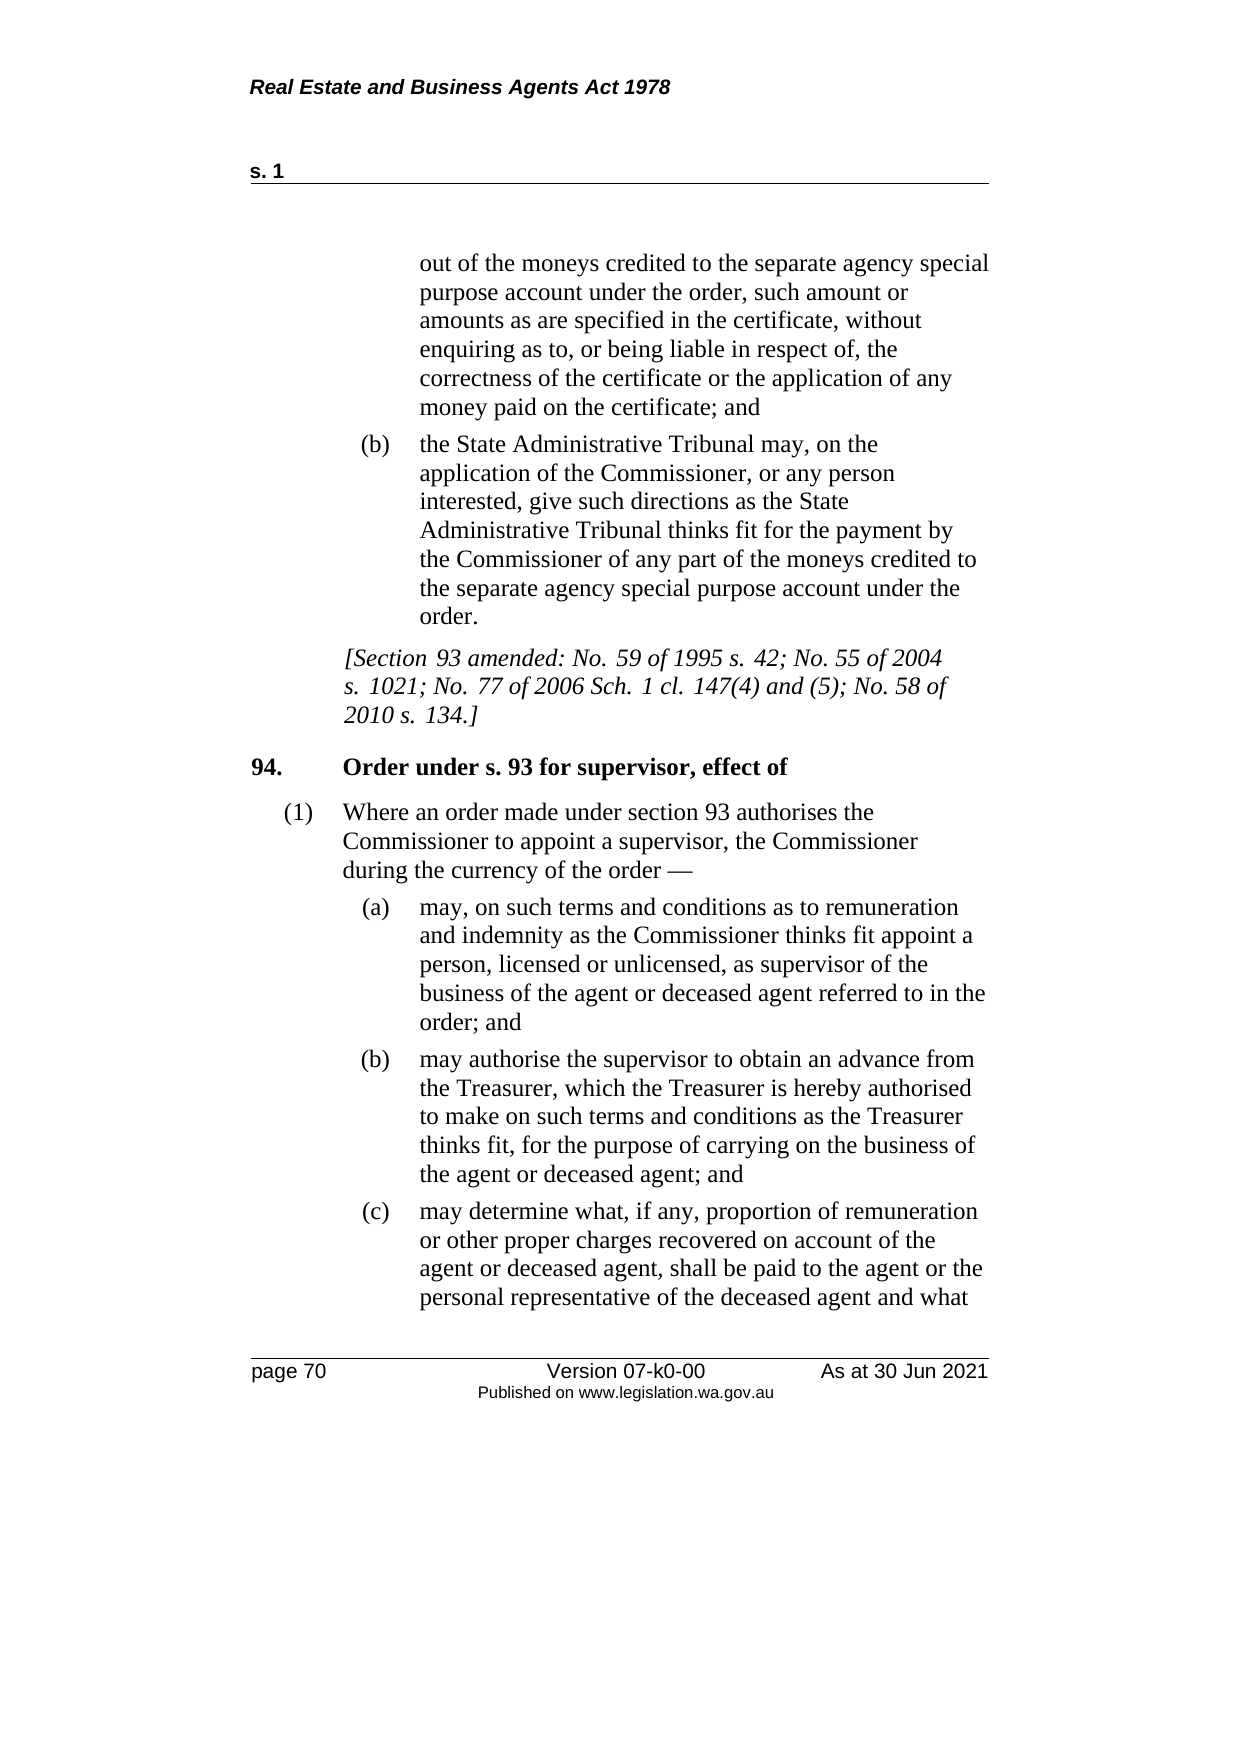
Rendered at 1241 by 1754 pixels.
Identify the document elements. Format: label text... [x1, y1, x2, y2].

text (b) the State Administrative Tribunal may, on the application of the Commissioner, or any person interested, give such directions as the State Administrative Tribunal thinks fit for the payment by the Commissioner of any part of the moneys credited to the separate agency special purpose account under the order. [251, 429, 989, 630]
subtitle 94. Order under s. 93 for supervisor, effect of [251, 752, 989, 781]
text (1) Where an order made under section 93 authorises the Commissioner to appoint a supervisor, the Commissioner during the currency of the order — [251, 797, 989, 883]
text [251, 1196, 989, 1311]
text (b) may authorise the supervisor to obtain an advance from the Treasurer, which the Treasurer is hereby authorised to make on such terms and conditions as the Treasurer thinks fit, for the purpose of carrying on the business of the agent or deceased agent; and [251, 1044, 989, 1188]
text (a) may, on such terms and conditions as to remuneration and indemnity as the Commissioner thinks fit appoint a person, licensed or unlicensed, as supervisor of the business of the agent or deceased agent referred to in the order; and [251, 892, 989, 1036]
text [Section 93 amended: No. 59 of 1995 s. 42; No. 55 of 2004 s. 1021; No. 77 of 2006 Sch. 1 cl. 147(4) and (5); No. 58 of 2010 s. 134.] [251, 643, 989, 729]
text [251, 248, 989, 421]
